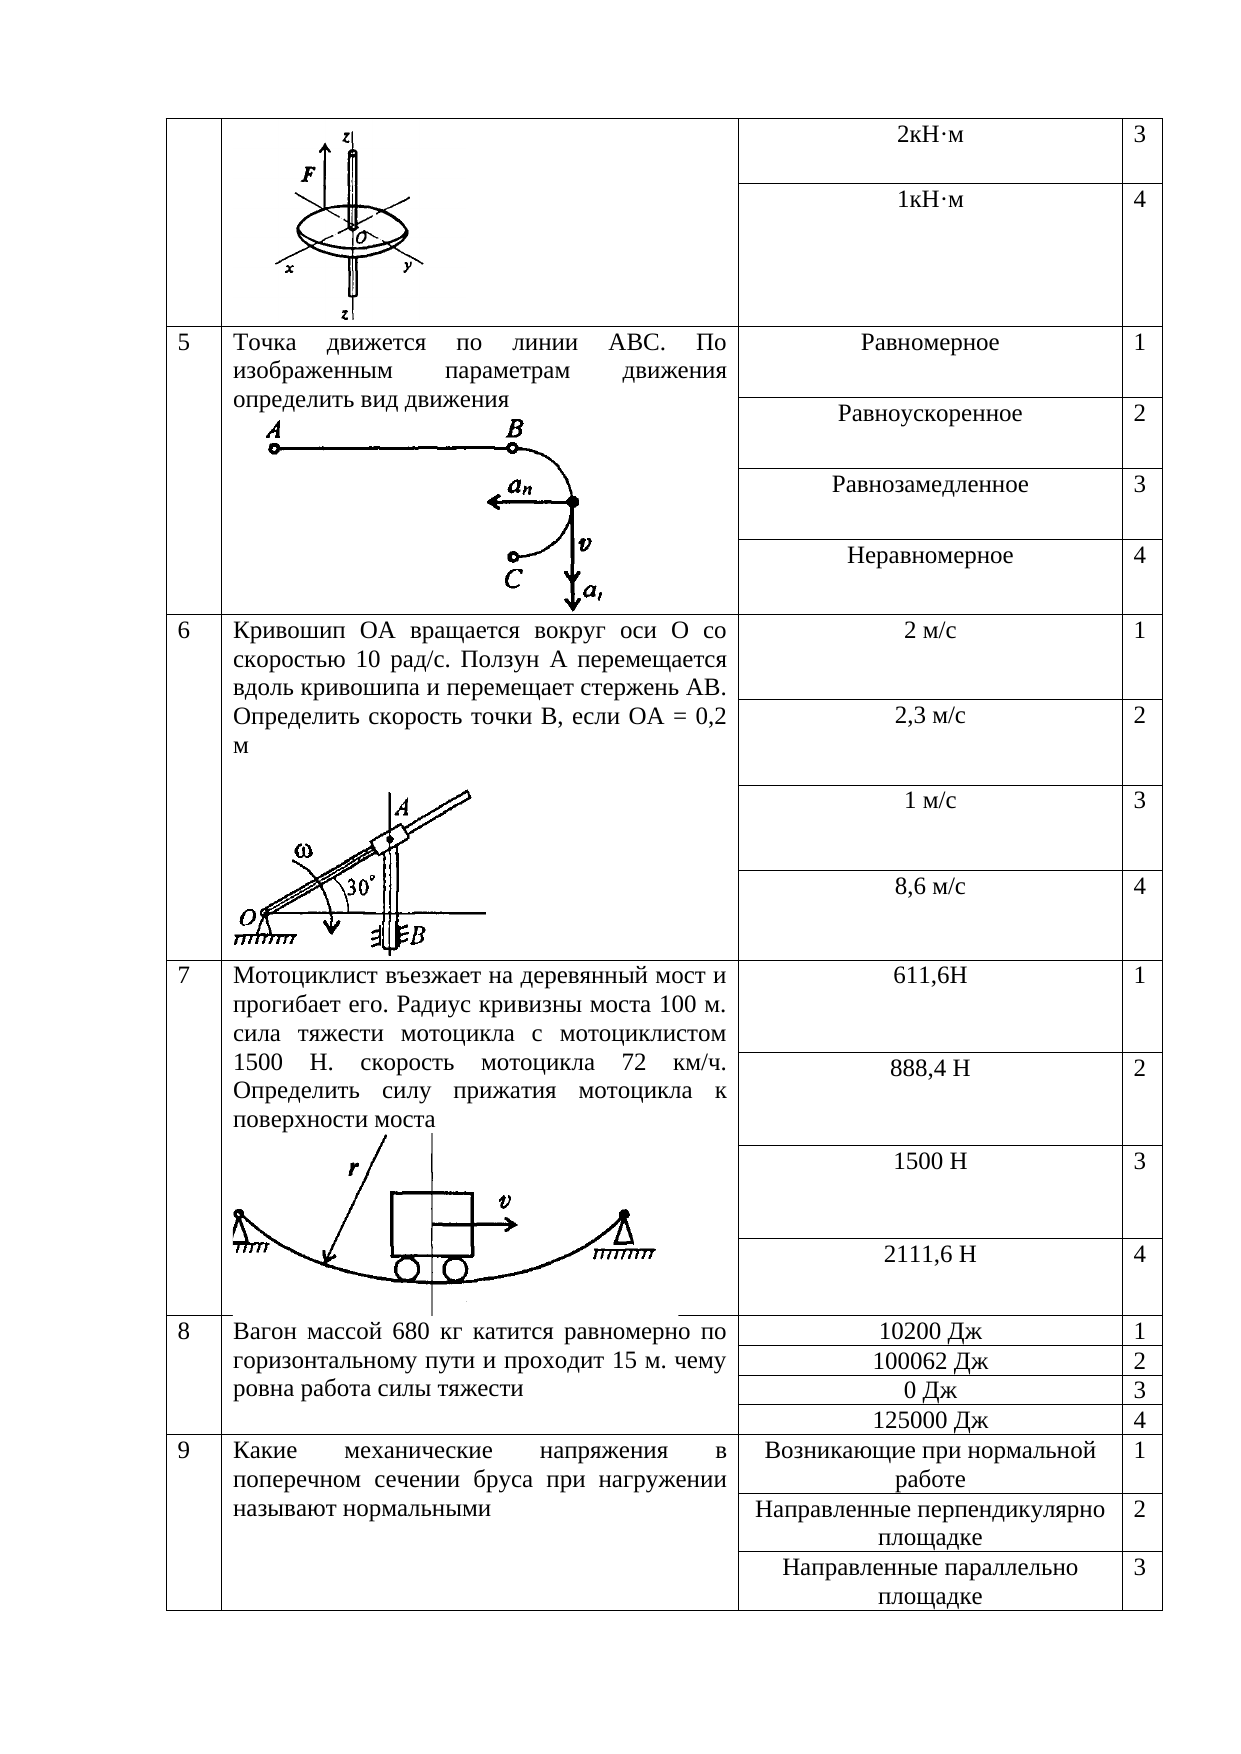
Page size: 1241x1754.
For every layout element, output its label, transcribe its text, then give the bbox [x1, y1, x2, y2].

table_cell Точка движется по линии АВС. По изображенным параметрам движения определить вид движения [222, 327, 738, 614]
table_cell 3 [1123, 119, 1162, 183]
table_cell Направленные параллельно площадке [739, 1552, 1122, 1610]
table_cell 888,4 Н [739, 1053, 1122, 1145]
table_cell 2111,6 Н [739, 1239, 1122, 1315]
table_cell Кривошип ОА вращается вокруг оси О со скоростью 10 рад/с. Ползун A перемещается вдоль кривошипа и перемещает стержень АВ. Определить скорость точки В, если ОА = 0,2 м [222, 615, 738, 959]
table_cell Возникающие при нормальной работе [739, 1435, 1122, 1493]
table_cell 8 [167, 1316, 221, 1434]
table_cell 6 [167, 615, 221, 959]
table_cell 1 [1123, 1435, 1162, 1493]
table_cell 2 м/с [739, 615, 1122, 699]
table_cell 1500 Н [739, 1146, 1122, 1238]
table_cell 1 м/с [739, 786, 1122, 870]
table_cell 2 [1123, 1346, 1162, 1374]
table_cell 5 [167, 327, 221, 614]
table_cell Равномерное [739, 327, 1122, 397]
table_cell 3 [1123, 1146, 1162, 1238]
table_cell 10200 Дж [739, 1316, 1122, 1345]
table_cell 4 [1123, 1239, 1162, 1315]
table_cell 7 [167, 961, 221, 1315]
table_cell Неравномерное [739, 540, 1122, 614]
table_cell Мотоциклист въезжает на деревянный мост и прогибает его. Радиус кривизны моста 100 м. сила тяжести мотоцикла с мотоциклистом 1500 Н. скорость мотоцикла 72 км/ч. Определить силу прижатия мотоцикла к поверхности моста [222, 961, 738, 1315]
table_cell 1 [1123, 1316, 1162, 1345]
table_cell 611,6Н [739, 961, 1122, 1052]
table_cell 2 [1123, 1053, 1162, 1145]
table_cell Направленные перпендикулярно площадке [739, 1494, 1122, 1551]
table_cell 4 [1123, 871, 1162, 959]
table_cell 1 [1123, 327, 1162, 397]
table_cell 3 [1123, 1376, 1162, 1404]
table_cell 3 [1123, 469, 1162, 539]
table_cell 4 [1123, 540, 1162, 614]
table_cell 125000 Дж [739, 1405, 1122, 1434]
table_cell 3 [1123, 1552, 1162, 1610]
table_cell 2,3 м/с [739, 700, 1122, 784]
table_cell 1 [1123, 961, 1162, 1052]
table_cell 2кН·м [739, 119, 1122, 183]
table_cell 2 [1123, 1494, 1162, 1551]
table_cell Равноускоренное [739, 398, 1122, 468]
table_cell Какие механические напряжения в поперечном сечении бруса при нагружении называют нормальными [222, 1435, 738, 1610]
table_cell 9 [167, 1435, 221, 1610]
table_cell 2 [1123, 700, 1162, 784]
table_cell 4 [1123, 184, 1162, 326]
table_cell Вагон массой 680 кг катится равномерно по горизонтальному пути и проходит 15 м. чему ровна работа силы тяжести [222, 1316, 738, 1434]
table_cell 2 [1123, 398, 1162, 468]
table_cell 3 [1123, 786, 1162, 870]
table_cell Равнозамедленное [739, 469, 1122, 539]
table_cell 0 Дж [739, 1376, 1122, 1404]
table_cell 4 [1123, 1405, 1162, 1434]
table_cell 100062 Дж [739, 1346, 1122, 1374]
table_cell 1 [1123, 615, 1162, 699]
table_cell 1кН·м [739, 184, 1122, 326]
table_cell 8,6 м/с [739, 871, 1122, 959]
